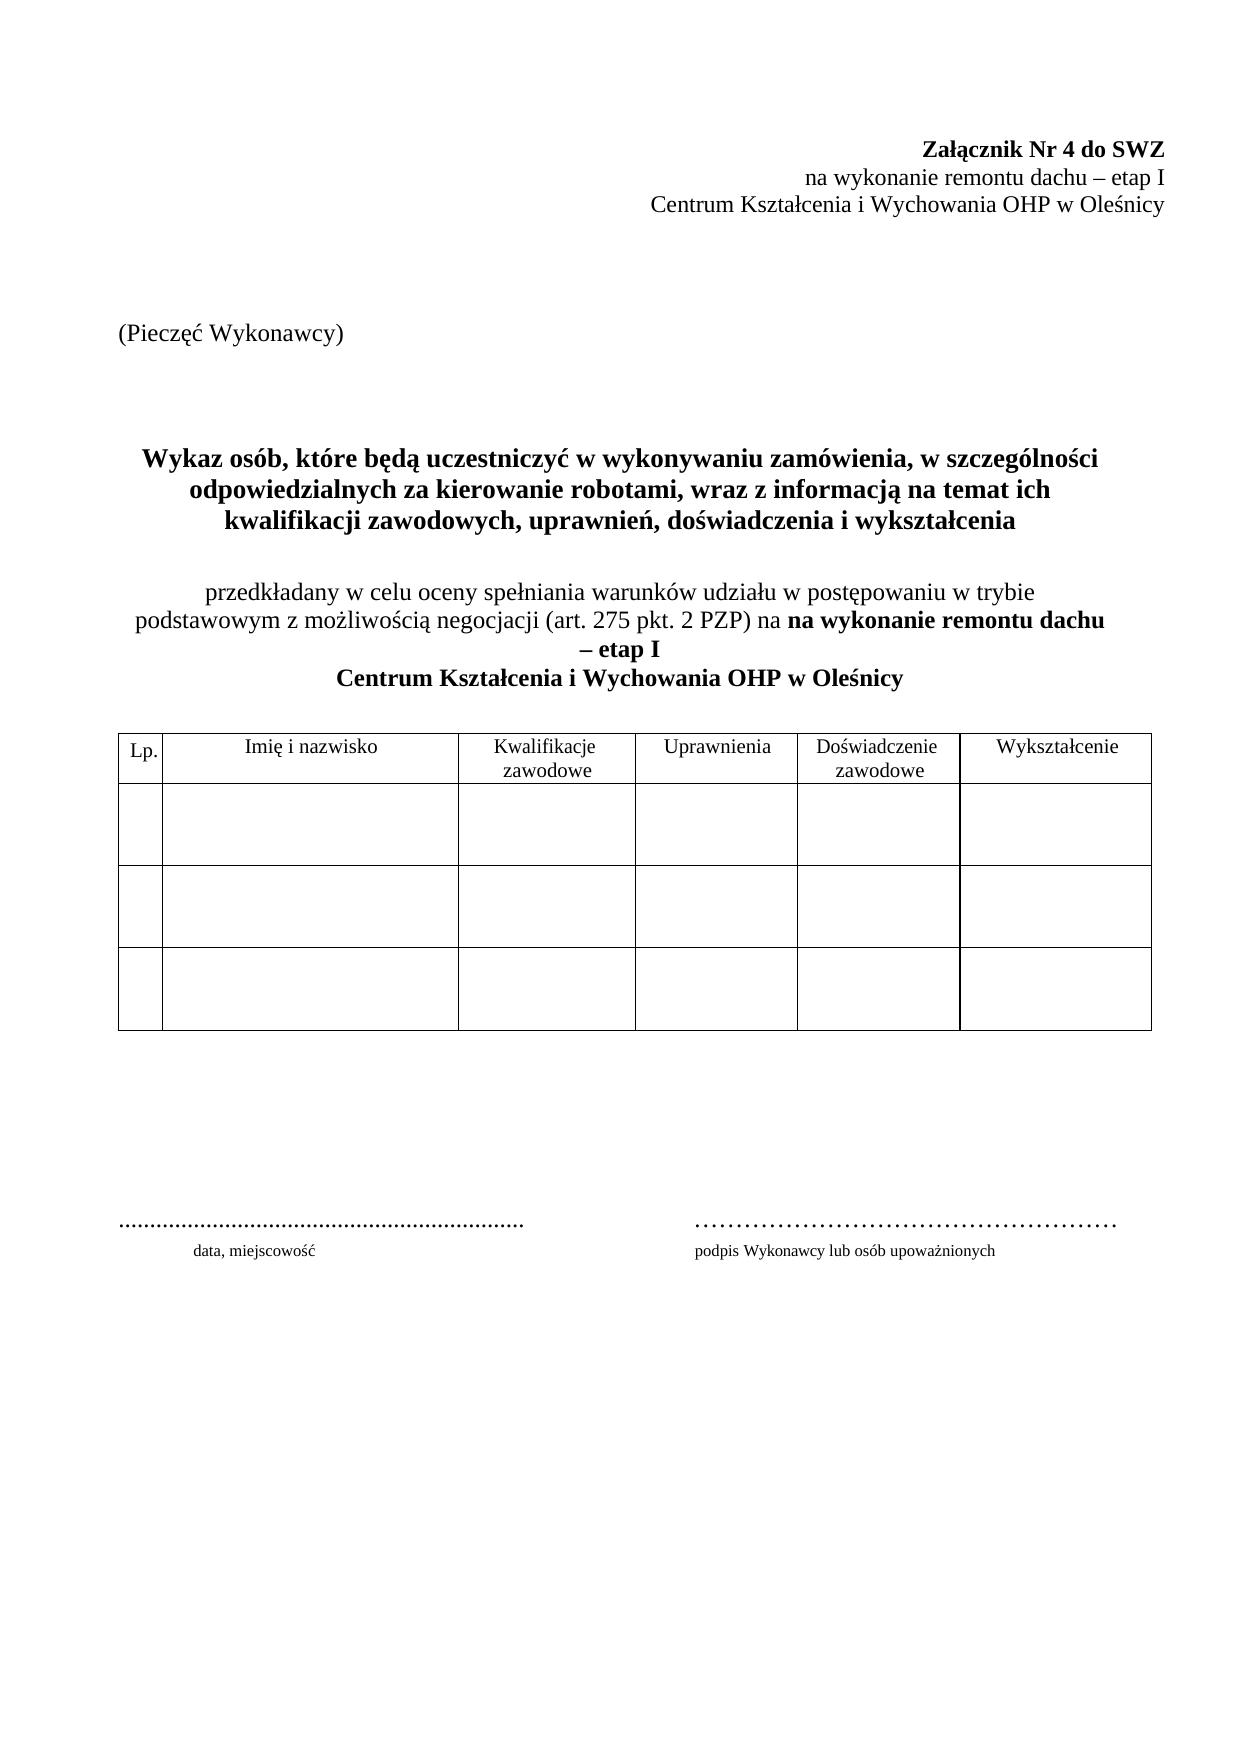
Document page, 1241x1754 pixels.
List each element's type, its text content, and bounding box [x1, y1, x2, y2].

table_cell [163, 866, 458, 947]
text przedkładany w celu oceny spełniania warunków udziału w postępowaniu w trybie podstawowym z możliwością negocjacji (art. 275 pkt. 2 PZP) na na wykonanie remontu dachu – etap I [129, 577, 1111, 663]
table_cell [119, 866, 162, 947]
table_cell [119, 784, 162, 865]
table_cell [961, 866, 1151, 947]
table_header Doświadczenie zawodowe [798, 734, 959, 782]
table_cell [459, 784, 635, 865]
table_cell [119, 948, 162, 1030]
table_cell [798, 948, 959, 1030]
text Centrum Kształcenia i Wychowania OHP w Oleśnicy [129, 663, 1111, 692]
text data, miejscowość podpis Wykonawcy lub osób upoważnionych [193, 1240, 1165, 1259]
table_cell [636, 784, 797, 865]
table_cell [798, 866, 959, 947]
table_cell [961, 948, 1151, 1030]
table_cell [163, 948, 458, 1030]
table_cell [636, 866, 797, 947]
table_cell [798, 784, 959, 865]
table_header Wykształcenie [961, 734, 1151, 782]
table_header Kwalifikacje zawodowe [459, 734, 635, 782]
table_cell [961, 784, 1151, 865]
text na wykonanie remontu dachu – etap I [106, 163, 1165, 190]
table_cell [163, 784, 458, 865]
table_cell [459, 866, 635, 947]
table_header Lp. [119, 734, 162, 782]
text Centrum Kształcenia i Wychowania OHP w Oleśnicy [106, 190, 1165, 218]
table_header Uprawnienia [636, 734, 797, 782]
text ................................................................. …………………………………………… [118, 1204, 1165, 1233]
table_cell [459, 948, 635, 1030]
text Załącznik Nr 4 do SWZ [106, 135, 1165, 163]
table_cell [636, 948, 797, 1030]
text (Pieczęć Wykonawcy) [118, 318, 1165, 347]
table_header Imię i nazwisko [163, 734, 458, 782]
text Wykaz osób, które będą uczestniczyć w wykonywaniu zamówienia, w szczególności odpowiedzialnych za kierowanie robotami, wraz z informacją na temat ich kwalifikacji zawodowych, uprawnień, doświadczenia i wykształcenia [129, 442, 1111, 536]
